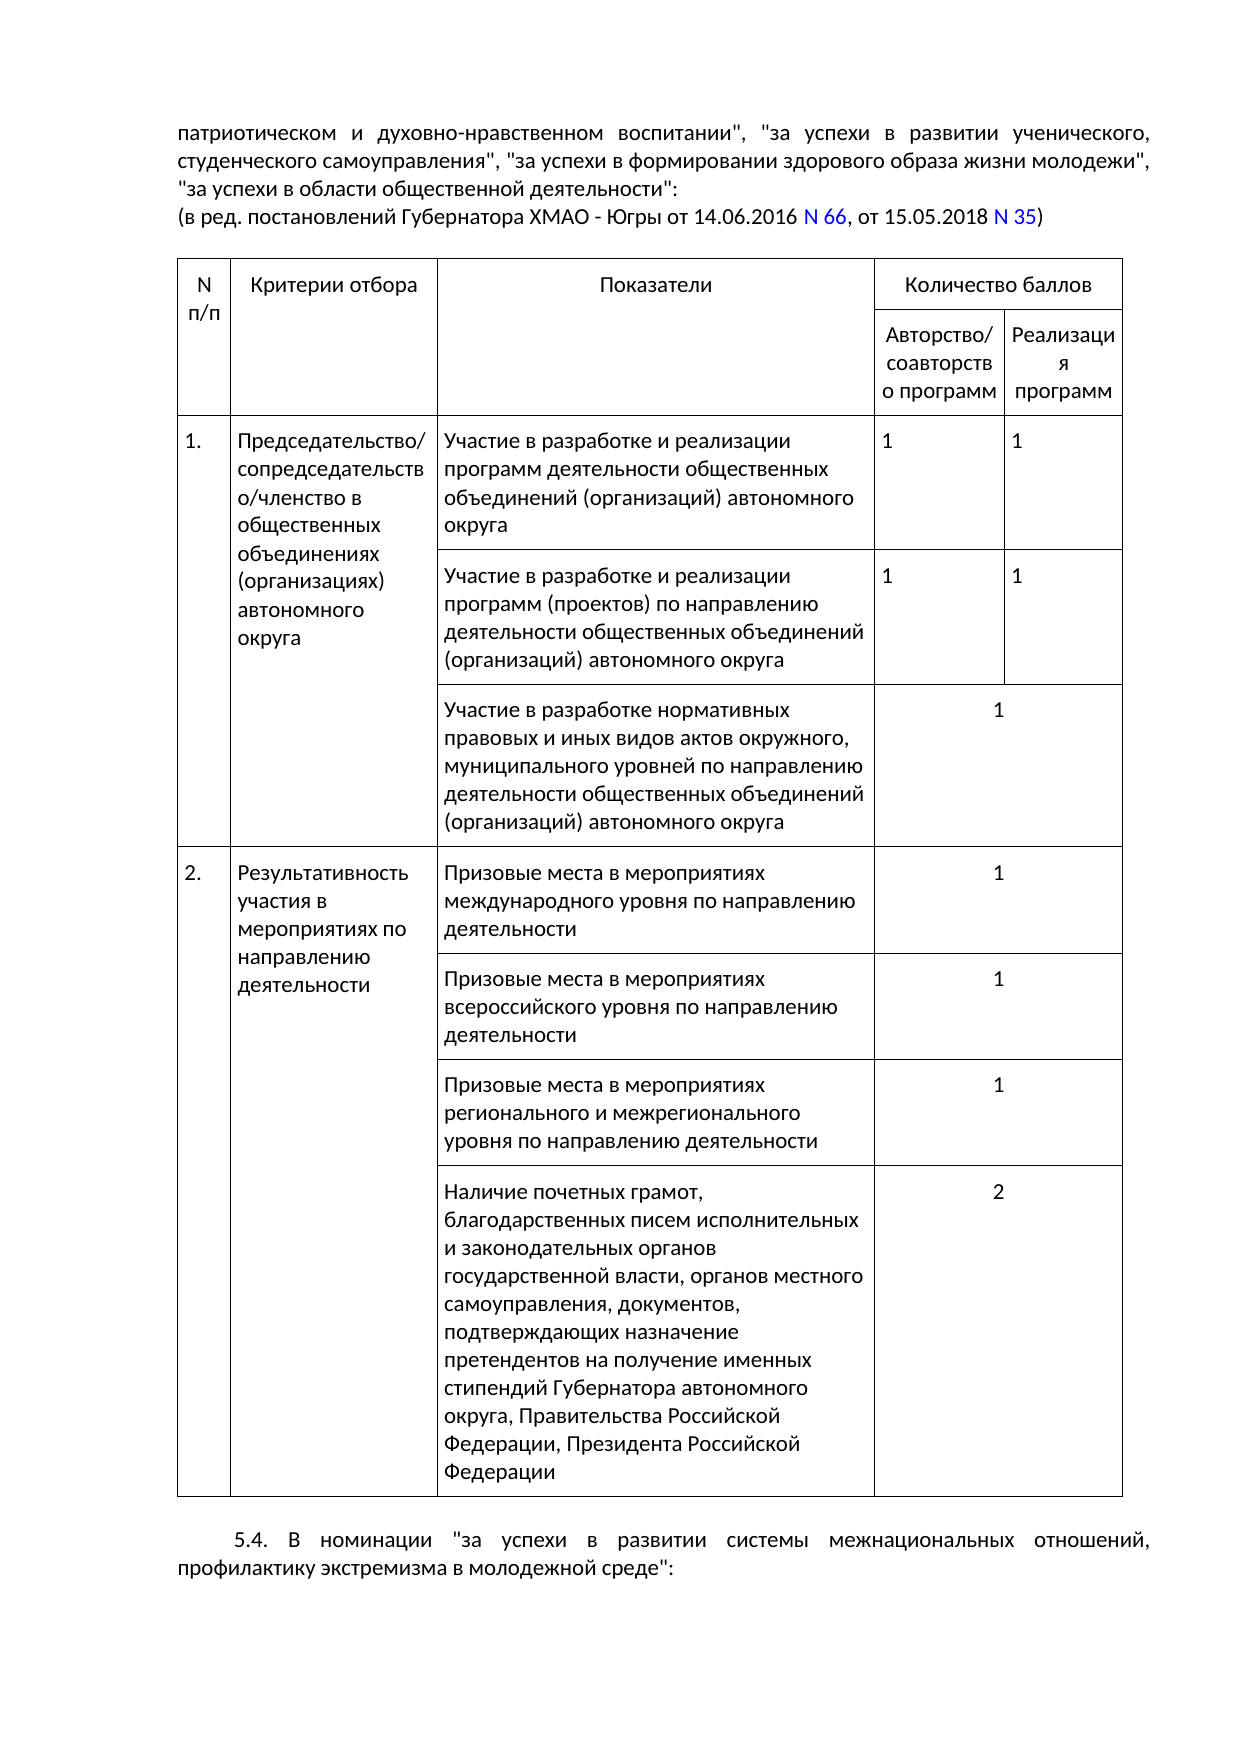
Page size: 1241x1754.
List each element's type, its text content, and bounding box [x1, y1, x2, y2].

table_header N п/п [178, 259, 230, 415]
table_cell 1 [875, 685, 1122, 846]
table_header Количество баллов [875, 259, 1122, 308]
table_cell 1 [875, 847, 1122, 952]
table_cell 2. [178, 847, 230, 1496]
table_cell Призовые места в мероприятиях всероссийского уровня по направлению деятельности [438, 954, 874, 1059]
table_cell Наличие почетных грамот, благодарственных писем исполнительных и законодательных органов государственной власти, органов местного самоуправления, документов, подтверждающих назначение претендентов на получение именных стипендий Губернатора автономного округа, Правительства Российской Федерации, Президента Российской Федерации [438, 1166, 874, 1496]
table_cell 2 [875, 1166, 1122, 1496]
table_cell 1 [875, 954, 1122, 1059]
table_cell Результативность участия в мероприятиях по направлению деятельности [231, 847, 437, 1496]
table_cell Председательство/сопредседательство/членство в общественных объединениях (организациях) автономного округа [231, 416, 437, 846]
text (в ред. постановлений Губернатора ХМАО - Югры от 14.06.2016 N 66, от 15.05.2018 N 35) [177, 202, 1152, 230]
table_cell 1 [875, 1060, 1122, 1165]
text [177, 118, 1152, 202]
table_cell 1 [1005, 416, 1122, 549]
table_cell Участие в разработке нормативных правовых и иных видов актов окружного, муниципального уровней по направлению деятельности общественных объединений (организаций) автономного округа [438, 685, 874, 846]
table_cell 1 [1005, 550, 1122, 684]
table_header Показатели [438, 259, 874, 415]
text 5.4. В номинации "за успехи в развитии системы межнациональных отношений, профилактику экстремизма в молодежной среде": [177, 1525, 1152, 1581]
table_cell Призовые места в мероприятиях регионального и межрегионального уровня по направлению деятельности [438, 1060, 874, 1165]
table_cell Авторство/соавторство программ [875, 310, 1004, 415]
table_cell 1 [875, 416, 1004, 549]
table_cell 1. [178, 416, 230, 846]
table_cell Участие в разработке и реализации программ (проектов) по направлению деятельности общественных объединений (организаций) автономного округа [438, 550, 874, 684]
table_cell Реализация программ [1005, 310, 1122, 415]
table_cell Призовые места в мероприятиях международного уровня по направлению деятельности [438, 847, 874, 952]
table_header Критерии отбора [231, 259, 437, 415]
table_cell Участие в разработке и реализации программ деятельности общественных объединений (организаций) автономного округа [438, 416, 874, 549]
table_cell 1 [875, 550, 1004, 684]
